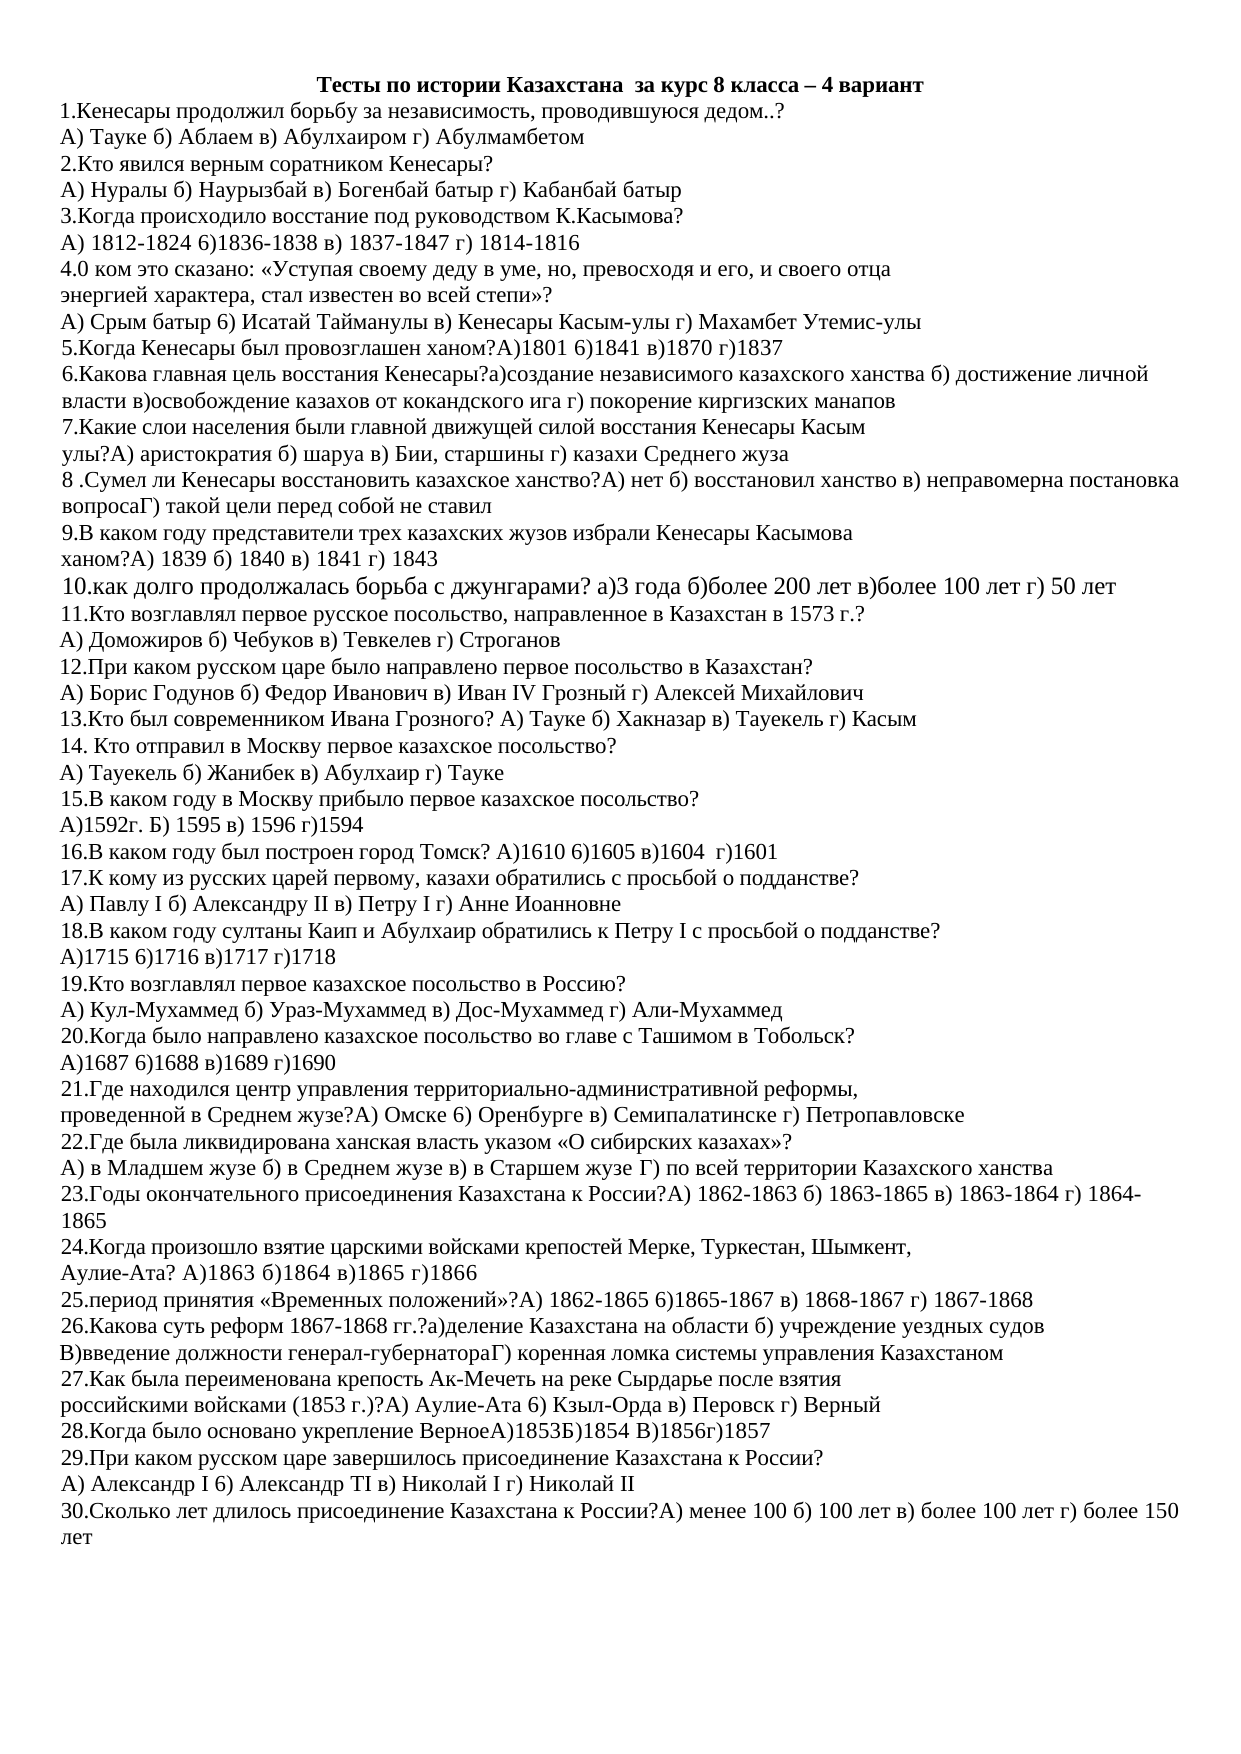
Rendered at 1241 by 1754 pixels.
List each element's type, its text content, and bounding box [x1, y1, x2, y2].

text 16.В каком году был построен город Томск? А)1610 6)1605 в)1604 г)1601 [59, 838, 1181, 864]
text 11.Кто возглавлял первое русское посольство, направленное в Казахстан в 1573 г.? [60, 600, 1181, 626]
text 26.Какова суть реформ 1867-1868 гг.?а)деление Казахстана на области б) учреждение уездных судов [61, 1312, 1181, 1338]
text 25.период принятия «Временных положений»?А) 1862-1865 6)1865-1867 в) 1868-1867 г) 1867-1868 [61, 1286, 1181, 1312]
text 14. Кто отправил в Москву первое казахское посольство? [59, 732, 1181, 759]
text энергией характера, стал известен во всей степи»? [60, 281, 1181, 308]
text 4.0 ком это сказано: «Уступая своему деду в уме, но, превосходя и его, и своего отца [60, 255, 1181, 281]
text ханом?А) 1839 б) 1840 в) 1841 г) 1843 [61, 545, 1181, 571]
text 15.В каком году в Москву прибыло первое казахское посольство? [60, 785, 1181, 811]
text 1.Кенесары продолжил борьбу за независимость, проводившуюся дедом..? [59, 97, 1181, 123]
text 18.В каком году султаны Каип и Абулхаир обратились к Петру I с просьбой о подданстве? [60, 917, 1181, 943]
text 10.как долго продолжалась борьба с джунгарами? а)3 года б)более 200 лет в)более 100 лет г) 50 лет [62, 571, 1181, 600]
text В)введение должности генерал-губернатораГ) коренная ломка системы управления Казахстаном [59, 1338, 1181, 1365]
text Тесты по истории Казахстана за курс 8 класса – 4 вариант [59, 71, 1181, 97]
text российскими войсками (1853 г.)?А) Аулие-Ата 6) Кзыл-Орда в) Перовск г) Верный [60, 1391, 1181, 1418]
text 21.Где находился центр управления территориально-административной реформы, [61, 1075, 1181, 1101]
text 24.Когда произошло взятие царскими войсками крепостей Мерке, Туркестан, Шымкент, [61, 1233, 1181, 1259]
text А) Павлу I б) Александру II в) Петру I г) Анне Иоанновне [59, 891, 1181, 917]
text проведенной в Среднем жузе?А) Омске 6) Оренбурге в) Семипалатинске г) Петропавловске [60, 1101, 1181, 1128]
text 3.Когда происходило восстание под руководством К.Касымова? [60, 202, 1181, 229]
text Аулие-Ата? А)1863 б)1864 в)1865 г)1866 [60, 1259, 1181, 1286]
text А) Кул-Мухаммед б) Ураз-Мухаммед в) Дос-Мухаммед г) Али-Мухаммед [60, 996, 1181, 1022]
text А)1687 6)1688 в)1689 г)1690 [59, 1049, 1181, 1075]
text 2.Кто явился верным соратником Кенесары? [60, 150, 1181, 176]
text 19.Кто возглавлял первое казахское посольство в Россию? [59, 969, 1181, 996]
text 29.При каком русском царе завершилось присоединение Казахстана к России? [61, 1444, 1181, 1470]
text 17.К кому из русских царей первому, казахи обратились с просьбой о подданстве? [59, 864, 1181, 891]
text А) Срым батыр 6) Исатай Тайманулы в) Кенесары Касым-улы г) Махамбет Утемис-улы [60, 308, 1181, 334]
text 28.Когда было основано укрепление ВерноеА)1853Б)1854 В)1856г)1857 [61, 1418, 1181, 1444]
text А) Борис Годунов б) Федор Иванович в) Иван IV Грозный г) Алексей Михайлович [59, 679, 1181, 706]
text А) Александр I 6) Александр TI в) Николай I г) Николай II [61, 1470, 1181, 1497]
text А) Нуралы б) Наурызбай в) Богенбай батыр г) Кабанбай батыр [60, 176, 1181, 202]
text А) Тауке б) Аблаем в) Абулхаиром г) Абулмамбетом [59, 123, 1181, 150]
text 20.Когда было направлено казахское посольство во главе с Ташимом в Тобольск? [61, 1022, 1181, 1049]
text А) Доможиров б) Чебуков в) Тевкелев г) Строганов [59, 626, 1181, 653]
text 8 .Сумел ли Кенесары восстановить казахское ханство?А) нет б) восстановил ханство в) неправомерна постановка вопросаГ) такой цели перед собой не ставил [62, 466, 1181, 519]
text А)1715 6)1716 в)1717 г)1718 [59, 943, 1181, 969]
text 30.Сколько лет длилось присоединение Казахстана к России?А) менее 100 б) 100 лет в) более 100 лет г) более 150 лет [61, 1497, 1181, 1549]
text 27.Как была переименована крепость Ак-Мечеть на реке Сырдарье после взятия [61, 1365, 1181, 1391]
text 9.В каком году представители трех казахских жузов избрали Кенесары Касымова [62, 519, 1181, 545]
text 5.Когда Кенесары был провозглашен ханом?А)1801 6)1841 в)1870 г)1837 [61, 334, 1181, 361]
text А) 1812-1824 6)1836-1838 в) 1837-1847 г) 1814-1816 [60, 229, 1181, 255]
text 12.При каком русском царе было направлено первое посольство в Казахстан? [59, 653, 1181, 679]
text 6.Какова главная цель восстания Кенесары?а)создание независимого казахского ханства б) достижение личной власти в)освобождение казахов от кокандского ига г) покорение киргизских манапов 7.Какие слои населения были главной движущей силой восстания Кенесары Касым улы?А) аристократия б) шаруа в) Бии, старшины г) казахи Среднего жуза [62, 361, 1181, 466]
text 1З.Кто был современником Ивана Грозного? А) Тауке б) Хакназар в) Тауекель г) Касым [59, 706, 1181, 732]
text 23.Годы окончательного присоединения Казахстана к России?А) 1862-1863 б) 1863-1865 в) 1863-1864 г) 1864-1865 [61, 1180, 1181, 1233]
text А) в Младшем жузе б) в Среднем жузе в) в Старшем жузе Г) по всей территории Казахского ханства [60, 1154, 1181, 1180]
text А)1592г. Б) 1595 в) 1596 г)1594 [59, 811, 1181, 838]
text А) Тауекель б) Жанибек в) Абулхаир г) Тауке [59, 759, 1181, 785]
text 22.Где была ликвидирована ханская власть указом «О сибирских казахах»? [61, 1128, 1181, 1154]
